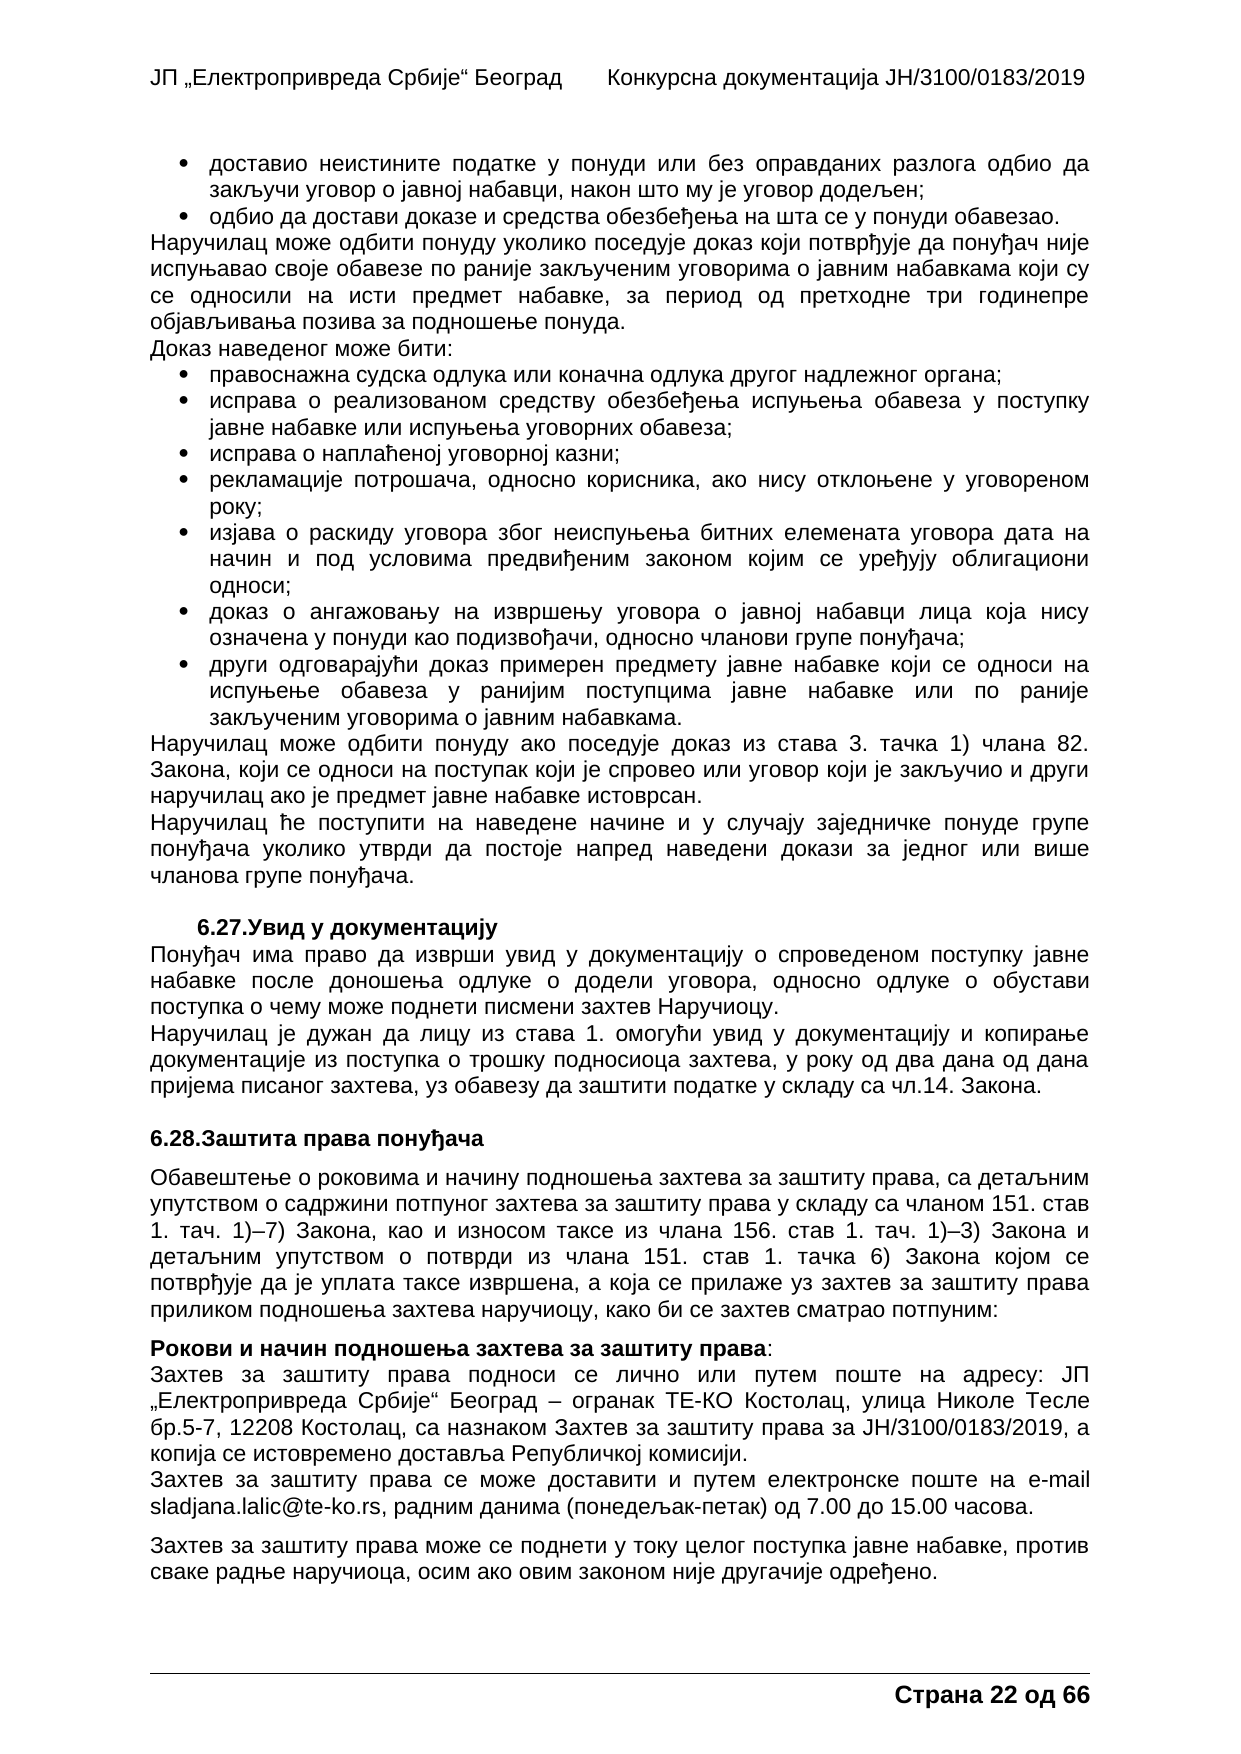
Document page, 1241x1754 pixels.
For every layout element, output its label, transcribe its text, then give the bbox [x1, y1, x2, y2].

text Наручилац је дужан да лицу из става 1. омогући увид у документацију и копирање документације из поступка о трошку подносиоца захтева, у року од два дана од дана пријема писаног захтева, уз обавезу да заштити податке у складу са чл.14. Закона. [150, 1020, 1090, 1099]
text 6.27.Увид у документацију [197, 914, 1090, 941]
text други одговарајући доказ примерен предмету јавне набавке који се односи на испуњење обавеза у ранијим поступцима јавне набавке или по раније закљученим уговорима о јавним набавкама. [179, 651, 1090, 730]
text Захтев за заштиту права подноси се лично или путем поште на адресу: ЈП „Електропривреда Србије“ Београд – огранак ТЕ-КО Костолац, улица Николе Тесле бр.5-7, 12208 Костолац, са назнаком Захтев за заштиту права за ЈН/3100/0183/2019, а копија се истовремено доставља Републичкој комисији. [150, 1361, 1090, 1466]
text исправа о реализованом средству обезбеђења испуњења обавеза у поступку јавне набавке или испуњења уговорних обавеза; [179, 387, 1090, 440]
text исправа о наплаћеној уговорној казни; [179, 440, 1090, 466]
text Захтев за заштиту права се може доставити и путем електронске поште на e-mail sladjana.lalic@te-ko.rs, радним данима (понедељак-петак) од 7.00 до 15.00 часова. [150, 1466, 1090, 1519]
text Доказ наведеног може бити: [150, 334, 1090, 361]
text Наручилац може одбити понуду уколико поседује доказ који потврђује да понуђач није испуњавао своје обавезе по раније закљученим уговорима о јавним набавкама који су се односили на исти предмет набавке, за период од претходне три годинепре објављивања позива за подношење понуда. [150, 229, 1090, 334]
text Понуђач има право да изврши увид у документацију о спроведеном поступку јавне набавке после доношења одлуке о додели уговора, односно одлуке о обустави поступка о чему може поднети писмени захтев Наручиоцу. [150, 941, 1090, 1020]
text доказ о ангажовању на извршењу уговора о јавној набавци лица која нису означена у понуди као подизвођачи, односно чланови групе понуђача; [179, 598, 1090, 651]
text Наручилац може одбити понуду ако поседује доказ из става 3. тачка 1) члана 82. Закона, који се односи на поступак који је спровео или уговор који је закључио и други наручилац ако је предмет јавне набавке истоврсан. [150, 730, 1090, 809]
text Захтев за заштиту права може се поднети у току целог поступка јавне набавке, против сваке радње наручиоца, осим ако овим законом није другачије одређено. [150, 1532, 1090, 1584]
text Рокови и начин подношења захтева за заштиту права: [150, 1334, 1090, 1361]
text доставио неистините податке у понуди или без оправданих разлога одбио да закључи уговор о јавној набавци, након што му је уговор додељен; [179, 150, 1090, 203]
text 6.28.Заштита права понуђача [150, 1125, 1090, 1151]
text рекламације потрошача, односно корисника, ако нису отклоњене у уговореном року; [179, 466, 1090, 519]
text одбио да достави доказе и средства обезбеђења на шта се у понуди обавезао. [179, 203, 1090, 229]
text изјава о раскиду уговора због неиспуњења битних елемената уговора дата на начин и под условима предвиђеним законом којим се уређују облигациони односи; [179, 519, 1090, 598]
text Наручилац ће поступити на наведене начине и у случају заједничке понуде групе понуђача уколико утврди да постоје напред наведени докази за једног или више чланова групе понуђача. [150, 809, 1090, 888]
text Обавештење о роковима и начину подношења захтева за заштиту права, са детаљним упутством о садржини потпуног захтева за заштиту права у складу са чланом 151. став 1. тач. 1)–7) Закона, као и износом таксе из члана 156. став 1. тач. 1)–3) Закона и детаљним упутством о потврди из члана 151. став 1. тачка 6) Закона којом се потврђује да је уплата таксе извршена, а која се прилаже уз захтев за заштиту права приликом подношења захтева наручиоцу, како би се захтев сматрао потпуним: [150, 1164, 1090, 1322]
text правоснажна судска одлука или коначна одлука другог надлежног органа; [179, 361, 1090, 387]
